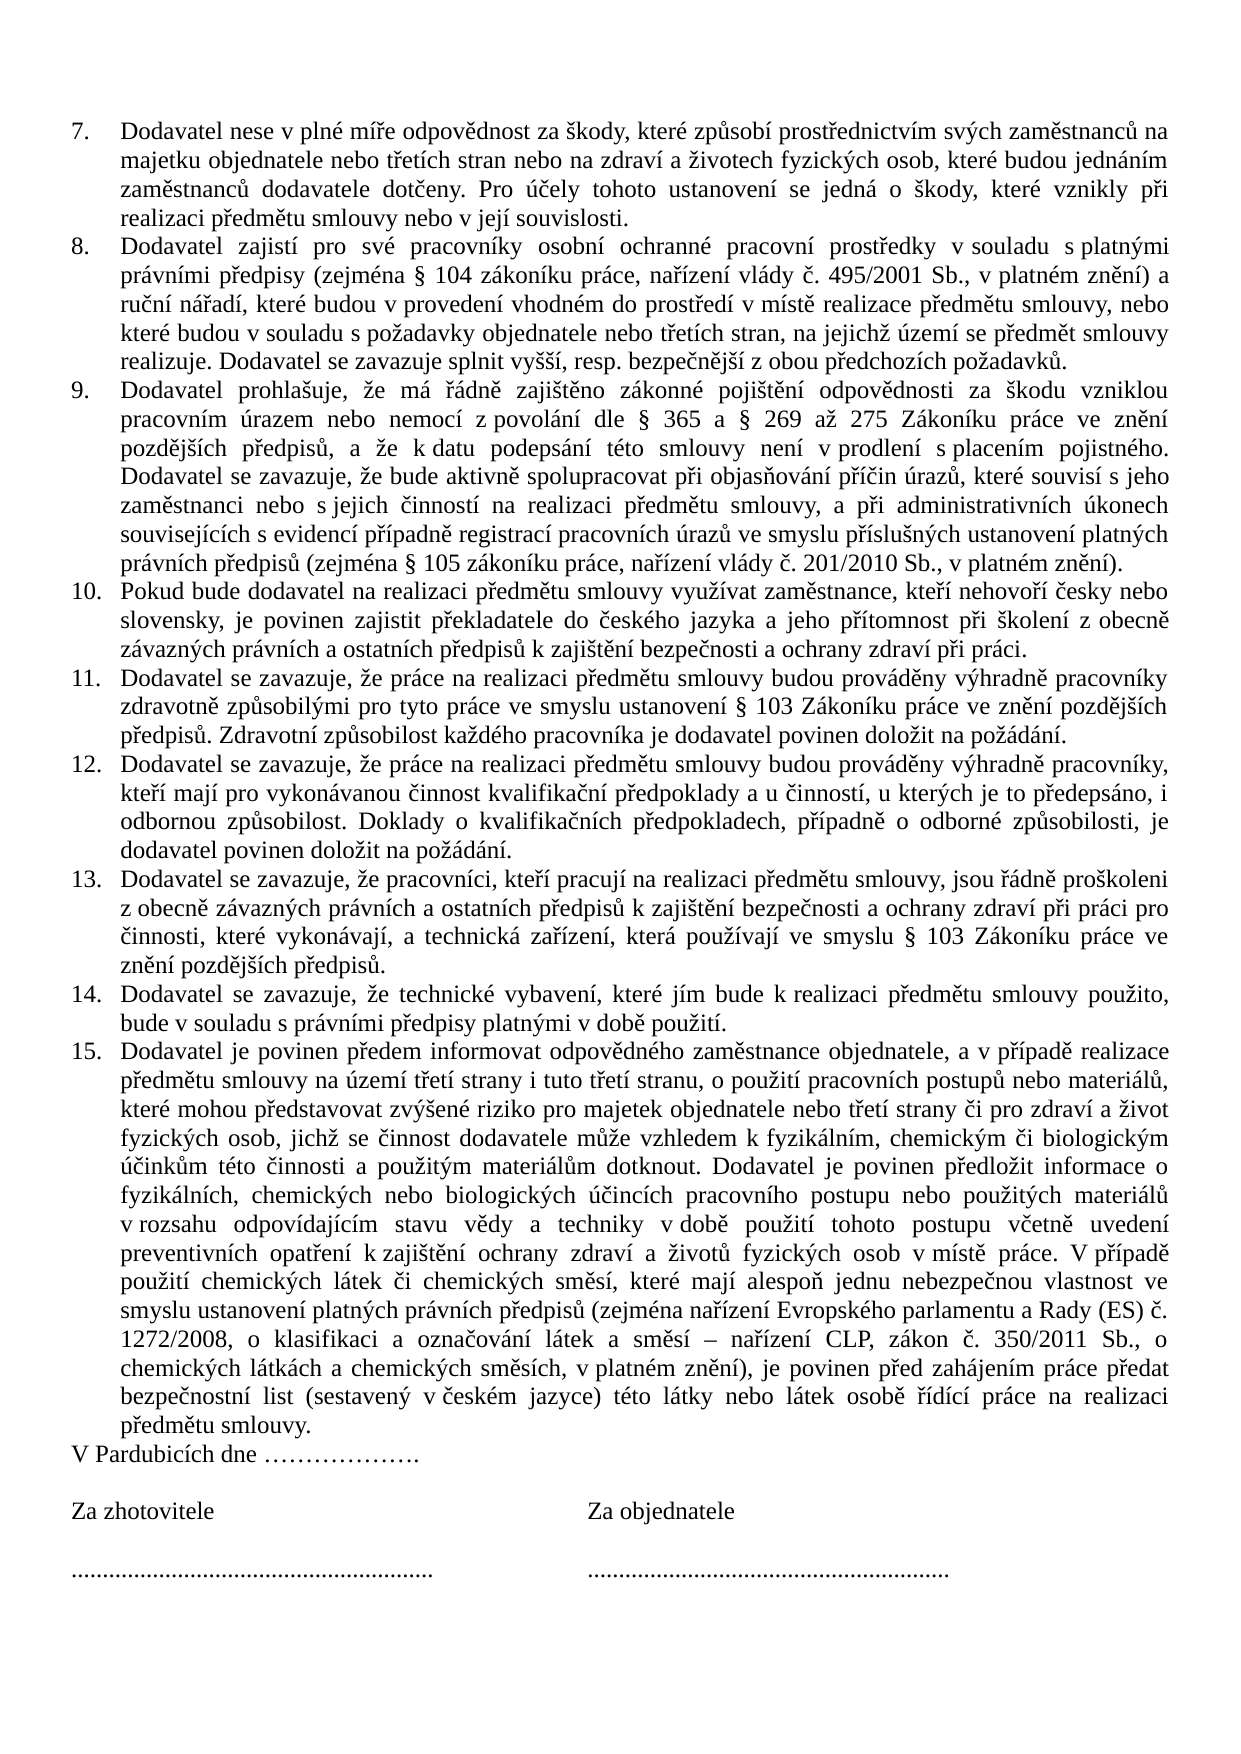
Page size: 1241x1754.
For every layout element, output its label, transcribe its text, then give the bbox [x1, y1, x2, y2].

list Dodavatel se zavazuje, že pracovníci, kteří pracují na realizaci předmětu smlouvy, jsou řádně proškoleni z obecně závazných právních a ostatních předpisů k zajištění bezpečnosti a ochrany zdraví při práci pro činnosti, které vykonávají, a technická zařízení, která používají ve smyslu § 103 Zákoníku práce ve znění pozdějších předpisů. [71, 864, 1169, 979]
list Dodavatel se zavazuje, že práce na realizaci předmětu smlouvy budou prováděny výhradně pracovníky, kteří mají pro vykonávanou činnost kvalifikační předpoklady a u činností, u kterých je to předepsáno, i odbornou způsobilost. Doklady o kvalifikačních předpokladech, případně o odborné způsobilosti, je dodavatel povinen doložit na požádání. [71, 749, 1169, 864]
list Dodavatel se zavazuje, že technické vybavení, které jím bude k realizaci předmětu smlouvy použito, bude v souladu s právními předpisy platnými v době použití. [71, 979, 1169, 1036]
list Pokud bude dodavatel na realizaci předmětu smlouvy využívat zaměstnance, kteří nehovoří česky nebo slovensky, je povinen zajistit překladatele do českého jazyka a jeho přítomnost při školení z obecně závazných právních a ostatních předpisů k zajištění bezpečnosti a ochrany zdraví při práci. [71, 576, 1169, 663]
text Za zhotovitele Za objednatele [71, 1496, 1169, 1525]
text V Pardubicích dne ………………. [71, 1439, 1169, 1468]
text .......................................................... .......................................................... [71, 1554, 1169, 1583]
list Dodavatel je povinen předem informovat odpovědného zaměstnance objednatele, a v případě realizace předmětu smlouvy na území třetí strany i tuto třetí stranu, o použití pracovních postupů nebo materiálů, které mohou představovat zvýšené riziko pro majetek objednatele nebo třetí strany či pro zdraví a život fyzických osob, jichž se činnost dodavatele může vzhledem k fyzikálním, chemickým či biologickým účinkům této činnosti a použitým materiálům dotknout. Dodavatel je povinen předložit informace o fyzikálních, chemických nebo biologických účincích pracovního postupu nebo použitých materiálů v rozsahu odpovídajícím stavu vědy a techniky v době použití tohoto postupu včetně uvedení preventivních opatření k zajištění ochrany zdraví a životů fyzických osob v místě práce. V případě použití chemických látek či chemických směsí, které mají alespoň jednu nebezpečnou vlastnost ve smyslu ustanovení platných právních předpisů (zejména nařízení Evropského parlamentu a Rady (ES) č. 1272/2008, o klasifikaci a označování látek a směsí – nařízení CLP, zákon č. 350/2011 Sb., o chemických látkách a chemických směsích, v platném znění), je povinen před zahájením práce předat bezpečnostní list (sestavený v českém jazyce) této látky nebo látek osobě řídící práce na realizaci předmětu smlouvy. [71, 1036, 1169, 1439]
list Dodavatel zajistí pro své pracovníky osobní ochranné pracovní prostředky v souladu s platnými právními předpisy (zejména § 104 zákoníku práce, nařízení vlády č. 495/2001 Sb., v platném znění) a ruční nářadí, které budou v provedení vhodném do prostředí v místě realizace předmětu smlouvy, nebo které budou v souladu s požadavky objednatele nebo třetích stran, na jejichž území se předmět smlouvy realizuje. Dodavatel se zavazuje splnit vyšší, resp. bezpečnější z obou předchozích požadavků. [71, 231, 1169, 375]
list Dodavatel nese v plné míře odpovědnost za škody, které způsobí prostřednictvím svých zaměstnanců na majetku objednatele nebo třetích stran nebo na zdraví a životech fyzických osob, které budou jednáním zaměstnanců dodavatele dotčeny. Pro účely tohoto ustanovení se jedná o škody, které vznikly při realizaci předmětu smlouvy nebo v její souvislosti. [71, 116, 1169, 231]
list Dodavatel se zavazuje, že práce na realizaci předmětu smlouvy budou prováděny výhradně pracovníky zdravotně způsobilými pro tyto práce ve smyslu ustanovení § 103 Zákoníku práce ve znění pozdějších předpisů. Zdravotní způsobilost každého pracovníka je dodavatel povinen doložit na požádání. [71, 663, 1169, 749]
list Dodavatel prohlašuje, že má řádně zajištěno zákonné pojištění odpovědnosti za škodu vzniklou pracovním úrazem nebo nemocí z povolání dle § 365 a § 269 až 275 Zákoníku práce ve znění pozdějších předpisů, a že k datu podepsání této smlouvy není v prodlení s placením pojistného. Dodavatel se zavazuje, že bude aktivně spolupracovat při objasňování příčin úrazů, které souvisí s jeho zaměstnanci nebo s jejich činností na realizaci předmětu smlouvy, a při administrativních úkonech souvisejících s evidencí případně registrací pracovních úrazů ve smyslu příslušných ustanovení platných právních předpisů (zejména § 105 zákoníku práce, nařízení vlády č. 201/2010 Sb., v platném znění). [71, 375, 1169, 576]
